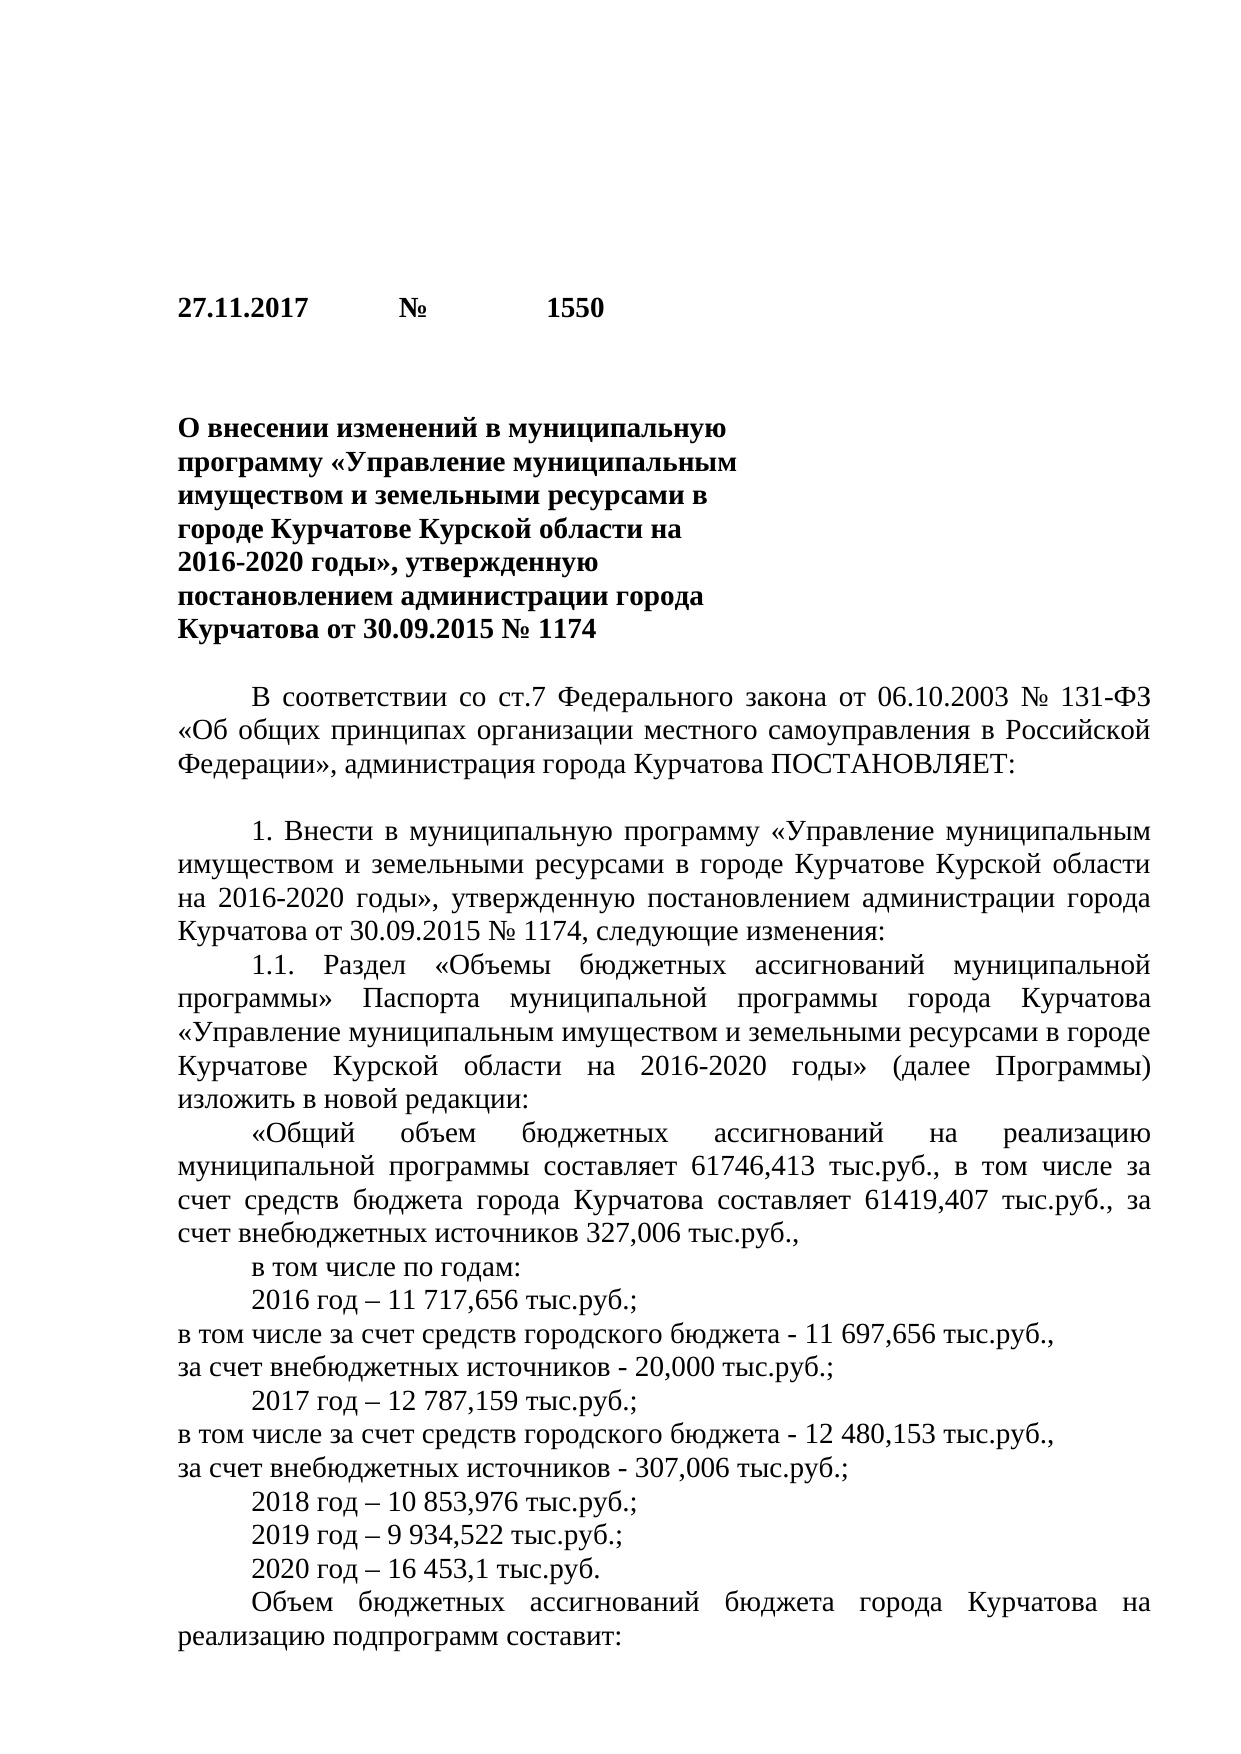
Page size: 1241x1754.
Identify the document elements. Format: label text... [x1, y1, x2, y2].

text «Общий объем бюджетных ассигнований на реализацию муниципальной программы составляет 61746,413 тыс.руб., в том числе за счет средств бюджета города Курчатова составляет 61419,407 тыс.руб., за счет внебюджетных источников 327,006 тыс.руб., [177, 1115, 1152, 1249]
text В соответствии со ст.7 Федерального закона от 06.10.2003 № 131-ФЗ «Об общих принципах организации местного самоуправления в Российской Федерации», администрация города Курчатова ПОСТАНОВЛЯЕТ: [177, 679, 1152, 779]
text программу «Управление муниципальным [177, 444, 1152, 477]
text 2017 год – 12 787,159 тыс.руб.; [177, 1383, 1152, 1417]
text в том числе за счет средств городского бюджета - 11 697,656 тыс.руб., [177, 1316, 1152, 1349]
text 1. Внести в муниципальную программу «Управление муниципальным имуществом и земельными ресурсами в городе Курчатове Курской области на 2016-2020 годы», утвержденную постановлением администрации города Курчатова от 30.09.2015 № 1174, следующие изменения: [177, 813, 1152, 947]
text постановлением администрации города [177, 578, 1152, 612]
text Объем бюджетных ассигнований бюджета города Курчатова на реализацию подпрограмм составит: [177, 1584, 1152, 1651]
text Курчатова от 30.09.2015 № 1174 [177, 612, 1152, 645]
text 2016-2020 годы», утвержденную [177, 544, 1152, 578]
text 2019 год – 9 934,522 тыс.руб.; [177, 1517, 1152, 1551]
text за счет внебюджетных источников - 307,006 тыс.руб.; [177, 1450, 1152, 1484]
text в том числе за счет средств городского бюджета - 12 480,153 тыс.руб., [177, 1417, 1152, 1450]
text имуществом и земельными ресурсами в [177, 477, 1152, 511]
text в том числе по годам: [177, 1249, 1152, 1282]
text за счет внебюджетных источников - 20,000 тыс.руб.; [177, 1349, 1152, 1383]
text городе Курчатове Курской области на [177, 511, 1152, 544]
text О внесении изменений в муниципальную [177, 410, 1152, 444]
text 1.1. Раздел «Объемы бюджетных ассигнований муниципальной программы» Паспорта муниципальной программы города Курчатова «Управление муниципальным имуществом и земельными ресурсами в городе Курчатове Курской области на 2016-2020 годы» (далее Программы) изложить в новой редакции: [177, 947, 1152, 1115]
text 2016 год – 11 717,656 тыс.руб.; [177, 1282, 1152, 1316]
text 2020 год – 16 453,1 тыс.руб. [177, 1551, 1152, 1584]
text 2018 год – 10 853,976 тыс.руб.; [177, 1484, 1152, 1517]
text 27.11.2017 № 1550 [177, 291, 1152, 324]
